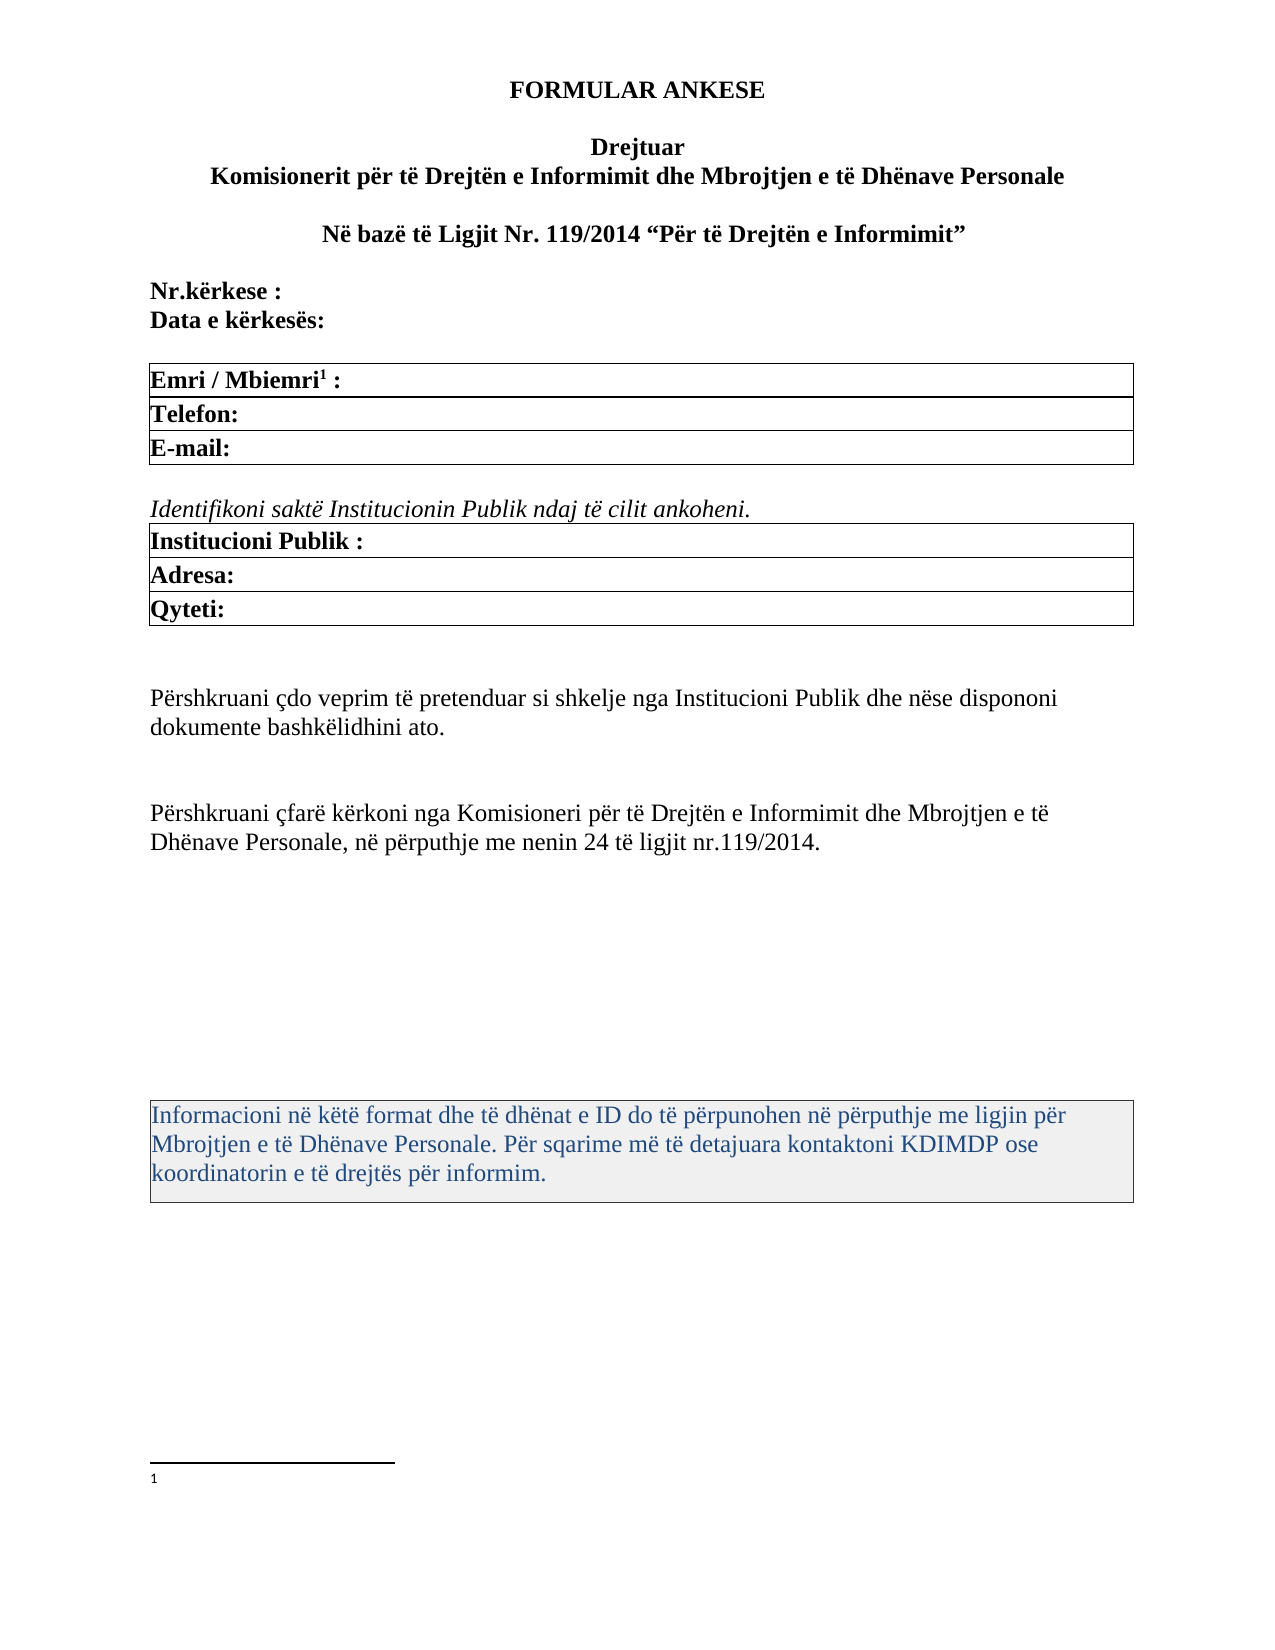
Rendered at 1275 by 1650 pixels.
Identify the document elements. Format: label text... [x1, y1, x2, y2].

text Nr.kërkese : [150, 276, 1125, 305]
text Telefon: [150, 398, 1133, 430]
table_header Informacioni në këtë format dhe të dhënat e ID do të përpunohen në përputhje me ligjin për Mbrojtjen e të Dhënave Personale. Për sqarime më të detajuara kontaktoni KDIMDP ose koordinatorin e të drejtës për informim. [151, 1101, 1133, 1202]
text Emri / Mbiemri : [150, 364, 1133, 396]
text Qyteti: [150, 592, 1133, 625]
text Identifikoni saktë Institucionin Publik ndaj të cilit ankoheni. [150, 494, 1125, 523]
text E-mail: [150, 431, 1133, 464]
text Data e kërkesës: [150, 305, 1125, 334]
text Përshkruani çfarë kërkoni nga Komisioneri për të Drejtën e Informimit dhe Mbrojtjen e të Dhënave Personale, në përputhje me nenin 24 të ligjit nr.119/2014. [150, 798, 1125, 856]
text Përshkruani çdo veprim të pretenduar si shkelje nga Institucioni Publik dhe nëse dispononi dokumente bashkëlidhini ato. [150, 683, 1125, 741]
text Adresa: [150, 558, 1133, 591]
text Në bazë të Ligjit Nr. 119/2014 “Për të Drejtën e Informimit” [162, 219, 1125, 247]
text Institucioni Publik : [150, 524, 1133, 557]
